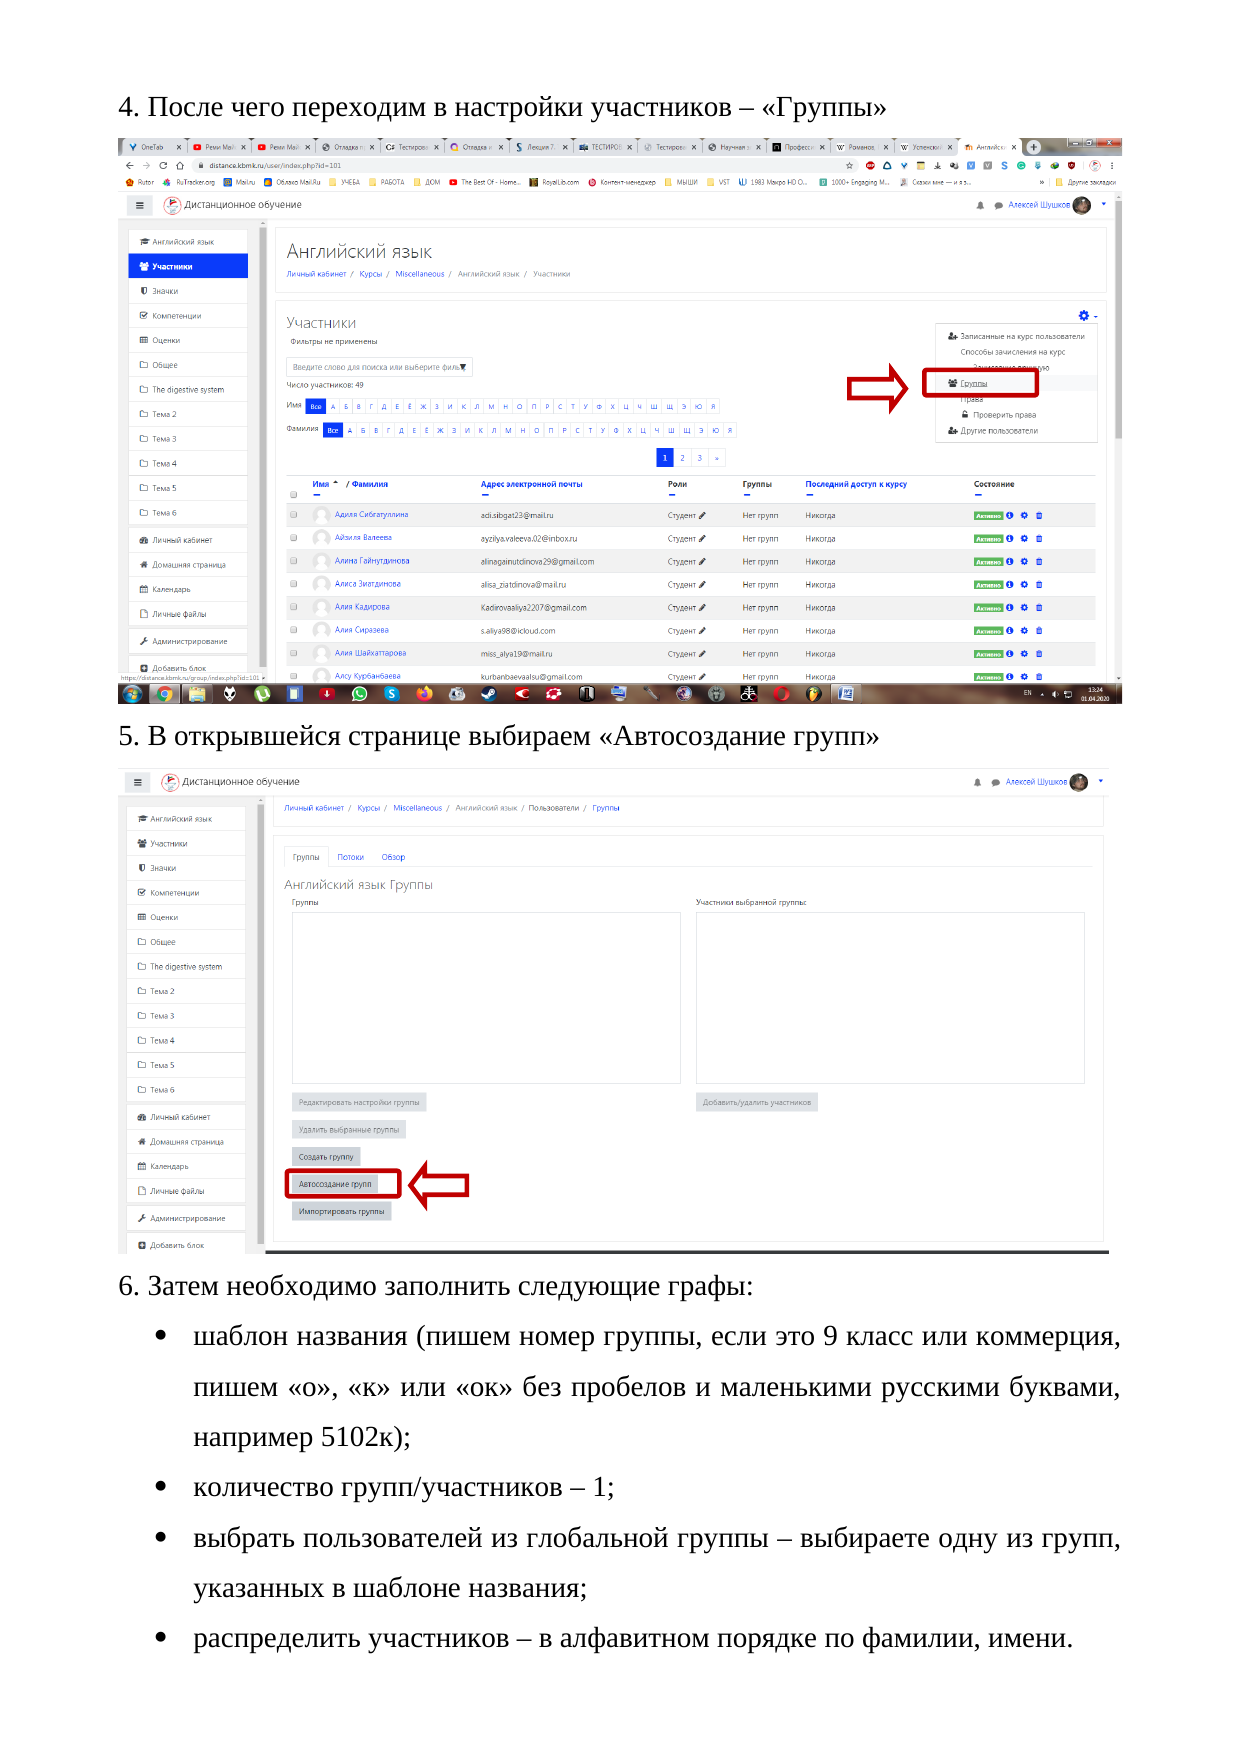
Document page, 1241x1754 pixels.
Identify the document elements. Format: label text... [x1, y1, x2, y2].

text 4. После чего переходим в настройки участников – «Группы» [118, 89, 1122, 122]
text 5. В открывшейся странице выбираем «Автосоздание групп» [118, 718, 1122, 751]
list распределить участников – в алфавитном порядке по фамилии, имени. [156, 1621, 1122, 1654]
text 6. Затем необходимо заполнить следующие графы: [118, 1268, 1122, 1302]
list выбрать пользователей из глобальной группы – выбираете одну из групп, указанных в шаблоне названия; [156, 1520, 1122, 1604]
list количество групп/участников – 1; [156, 1469, 1122, 1503]
picture [118, 768, 1109, 1254]
list шаблон названия (пишем номер группы, если это 9 класс или коммерция, пишем «о», «к» или «ок» без пробелов и маленькими русскими буквами, например 5102к); [156, 1318, 1122, 1453]
picture [118, 138, 1123, 704]
